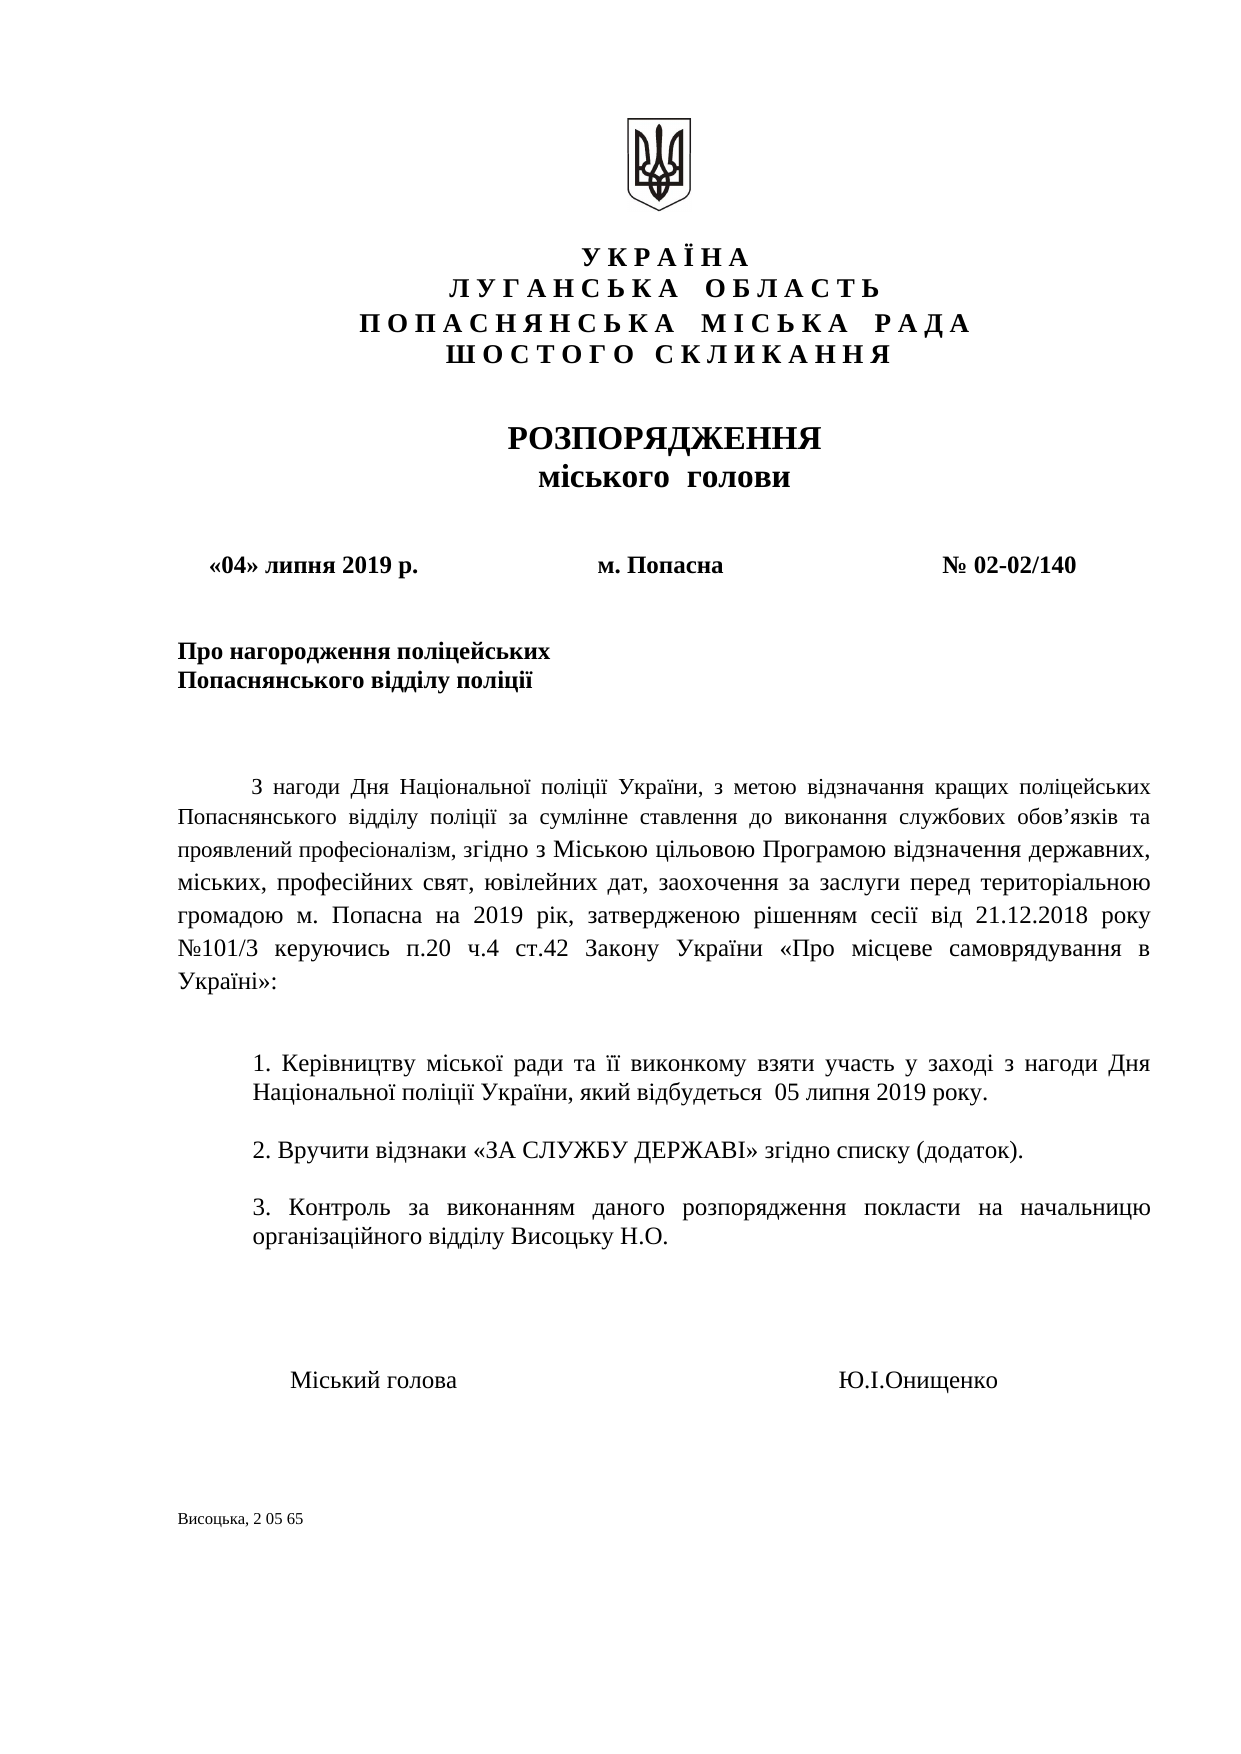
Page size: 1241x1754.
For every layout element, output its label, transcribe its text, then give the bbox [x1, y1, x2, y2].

text 1. Керівництву міської ради та її виконкому взяти участь у заході з нагоди Дня Національної поліції України, який відбудеться 05 липня 2019 року. [252, 1048, 1152, 1106]
text міського голови [177, 457, 1152, 495]
text 2. Вручити відзнаки «ЗА СЛУЖБУ ДЕРЖАВІ» згідно списку (додаток). [252, 1135, 1152, 1163]
text Висоцька, 2 05 65 [177, 1508, 1152, 1528]
text «04» липня 2019 р. м. Попасна № 02-02/140 [177, 550, 1152, 579]
text Про нагородження поліцейських [177, 636, 1152, 665]
picture [627, 118, 692, 212]
subtitle У К Р А Ї Н А [177, 241, 1152, 272]
subtitle П О П А С Н Я Н С Ь К А М І С Ь К А Р А Д А [177, 307, 1152, 339]
subtitle РОЗПОРЯДЖЕННЯ [177, 418, 1152, 457]
text Міський голова Ю.І.Онищенко [177, 1365, 1152, 1393]
text Попаснянського відділу поліції [177, 665, 1152, 694]
text 3. Контроль за виконанням даного розпорядження покласти на начальницю організаційного відділу Висоцьку Н.О. [252, 1192, 1152, 1250]
text З нагоди Дня Національної поліції України, з метою відзначання кращих поліцейських Попаснянського відділу поліції за сумлінне ставлення до виконання службових обов’язків та проявлений професіоналізм, згідно з Міською цільовою Програмою відзначення державних, міських, професійних свят, ювілейних дат, заохочення за заслуги перед територіальною громадою м. Попасна на 2019 рік, затвердженою рішенням сесії від 21.12.2018 року №101/3 керуючись п.20 ч.4 ст.42 Закону України «Про місцеве самоврядування в Україні»: [177, 773, 1152, 994]
text Л У Г А Н С Ь К А О Б Л А С Т Ь [177, 272, 1152, 303]
subtitle Ш О С Т О Г О С К Л И К А Н Н Я [177, 339, 1152, 370]
